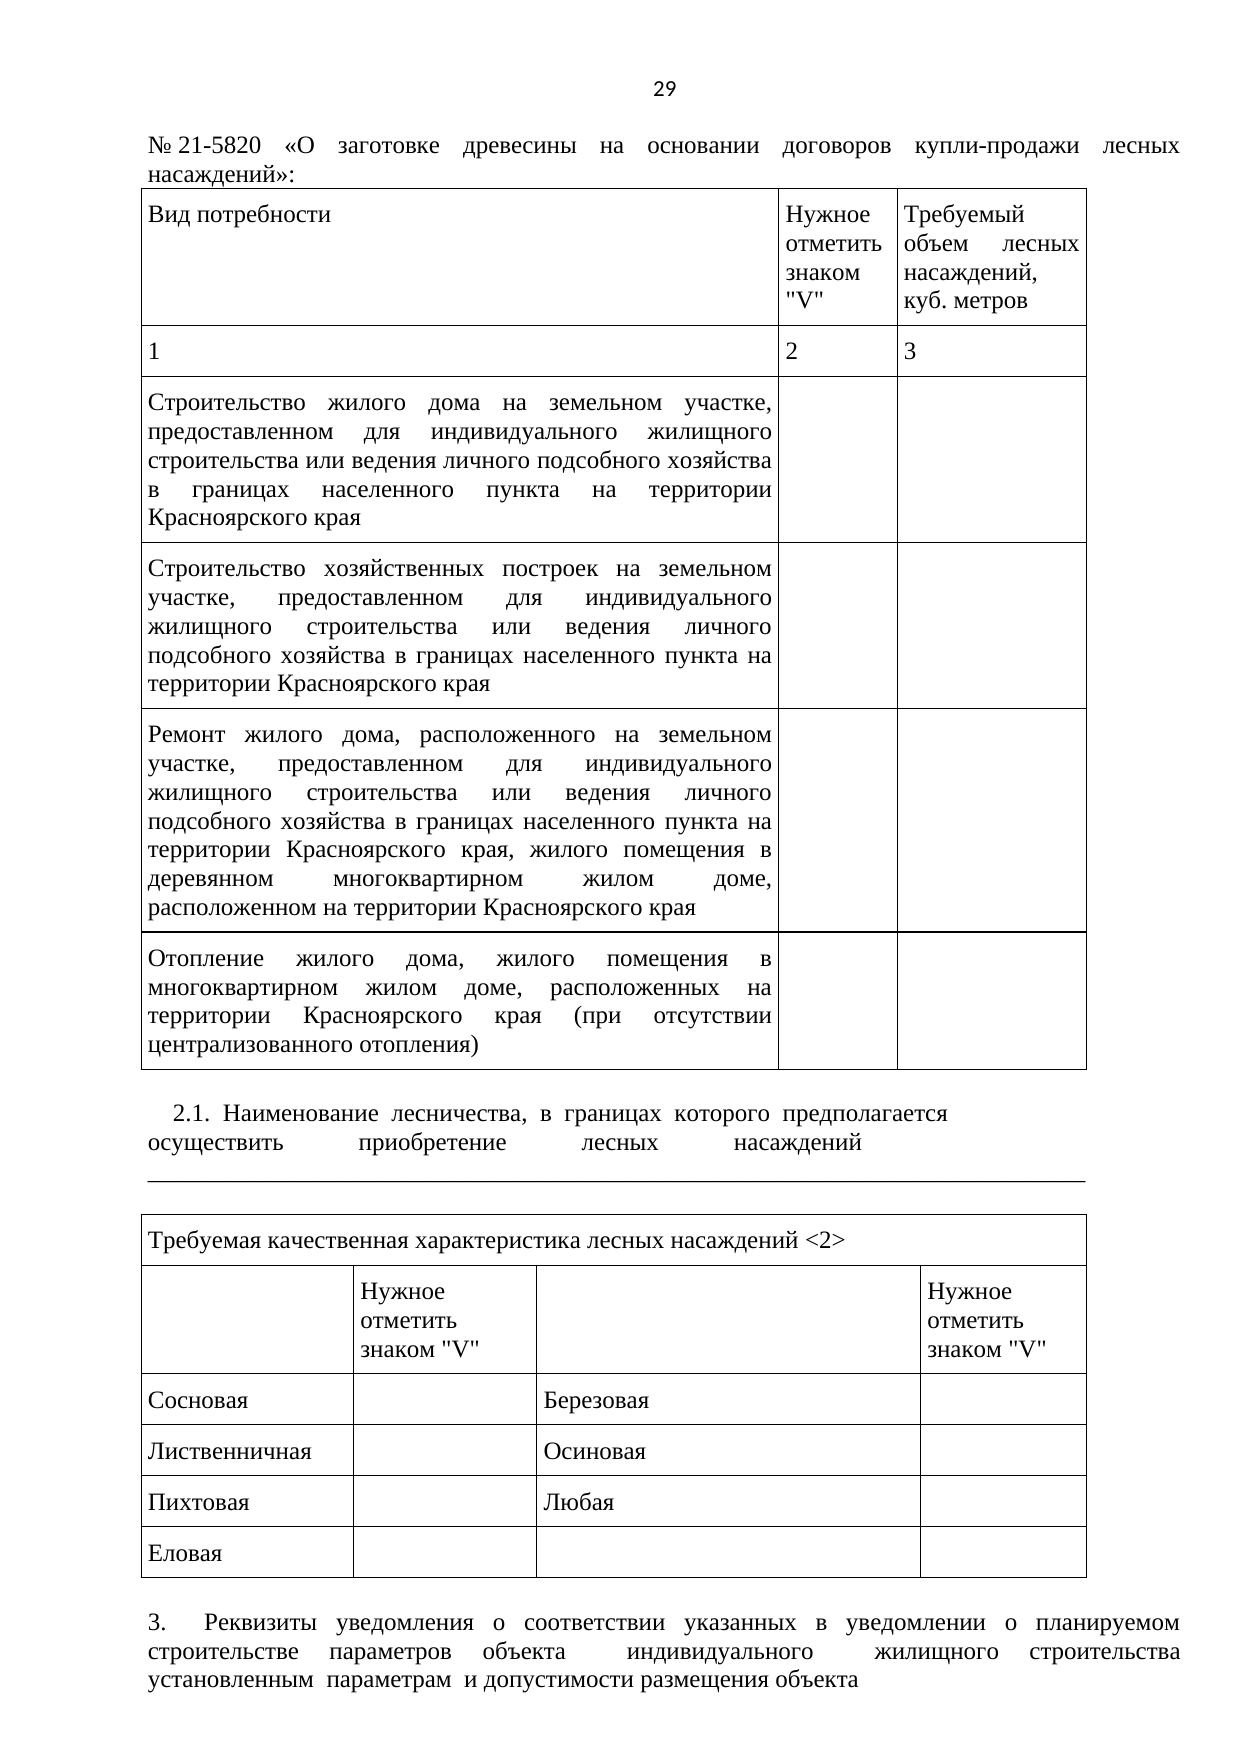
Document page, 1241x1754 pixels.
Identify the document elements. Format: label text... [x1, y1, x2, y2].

table_cell [779, 543, 897, 708]
table_cell Нужное отметить знаком "V" [921, 1266, 1086, 1373]
table_header Требуемый объем лесных насаждений, куб. метров [898, 189, 1086, 325]
table_cell Ремонт жилого дома, расположенного на земельном участке, предоставленном для индивидуального жилищного строительства или ведения личного подсобного хозяйства в границах населенного пункта на территории Красноярского края, жилого помещения в деревянном многоквартирном жилом доме, расположенном на территории Красноярского края [142, 709, 778, 931]
table_cell [779, 933, 897, 1069]
table_cell Строительство жилого дома на земельном участке, предоставленном для индивидуального жилищного строительства или ведения личного подсобного хозяйства в границах населенного пункта на территории Красноярского края [142, 377, 778, 542]
table_cell 3 [898, 326, 1086, 376]
text осуществить приобретение лесных насаждений [148, 1127, 1181, 1156]
table_header Вид потребности [142, 189, 778, 325]
table_cell [354, 1425, 536, 1475]
table_cell [921, 1527, 1086, 1577]
table_cell Березовая [537, 1374, 920, 1424]
table_cell [921, 1374, 1086, 1424]
table_cell [779, 377, 897, 542]
table_cell [354, 1476, 536, 1526]
table_cell Строительство хозяйственных построек на земельном участке, предоставленном для индивидуального жилищного строительства или ведения личного подсобного хозяйства в границах населенного пункта на территории Красноярского края [142, 543, 778, 708]
table_cell 1 [142, 326, 778, 376]
table_cell [354, 1527, 536, 1577]
table_cell Сосновая [142, 1374, 353, 1424]
table_cell [921, 1425, 1086, 1475]
table_cell [898, 377, 1086, 542]
table_cell Отопление жилого дома, жилого помещения в многоквартирном жилом доме, расположенных на территории Красноярского края (при отсутствии централизованного отопления) [142, 933, 778, 1069]
table_cell Лиственничная [142, 1425, 353, 1475]
table_cell [779, 709, 897, 931]
table_cell 2 [779, 326, 897, 376]
table_cell Нужное отметить знаком "V" [354, 1266, 536, 1373]
table_cell [354, 1374, 536, 1424]
table_cell [142, 1266, 353, 1373]
table_cell Еловая [142, 1527, 353, 1577]
text 3. Реквизиты уведомления о соответствии указанных в уведомлении о планируемом строительстве параметров объекта индивидуального жилищного строительства установленным параметрам и допустимости размещения объекта [148, 1607, 1181, 1693]
table_cell Осиновая [537, 1425, 920, 1475]
table_cell Пихтовая [142, 1476, 353, 1526]
table_header Требуемая качественная характеристика лесных насаждений <2> [142, 1215, 1086, 1264]
table_cell [537, 1266, 920, 1373]
text 2.1. Наименование лесничества, в границах которого предполагается [148, 1098, 1181, 1127]
text ___________________________________________________________________________ [148, 1156, 1181, 1185]
table_cell [921, 1476, 1086, 1526]
table_cell Любая [537, 1476, 920, 1526]
table_cell [537, 1527, 920, 1577]
table_cell [898, 709, 1086, 931]
table_cell [898, 543, 1086, 708]
table_cell [898, 933, 1086, 1069]
table_header Нужное отметить знаком "V" [779, 189, 897, 325]
